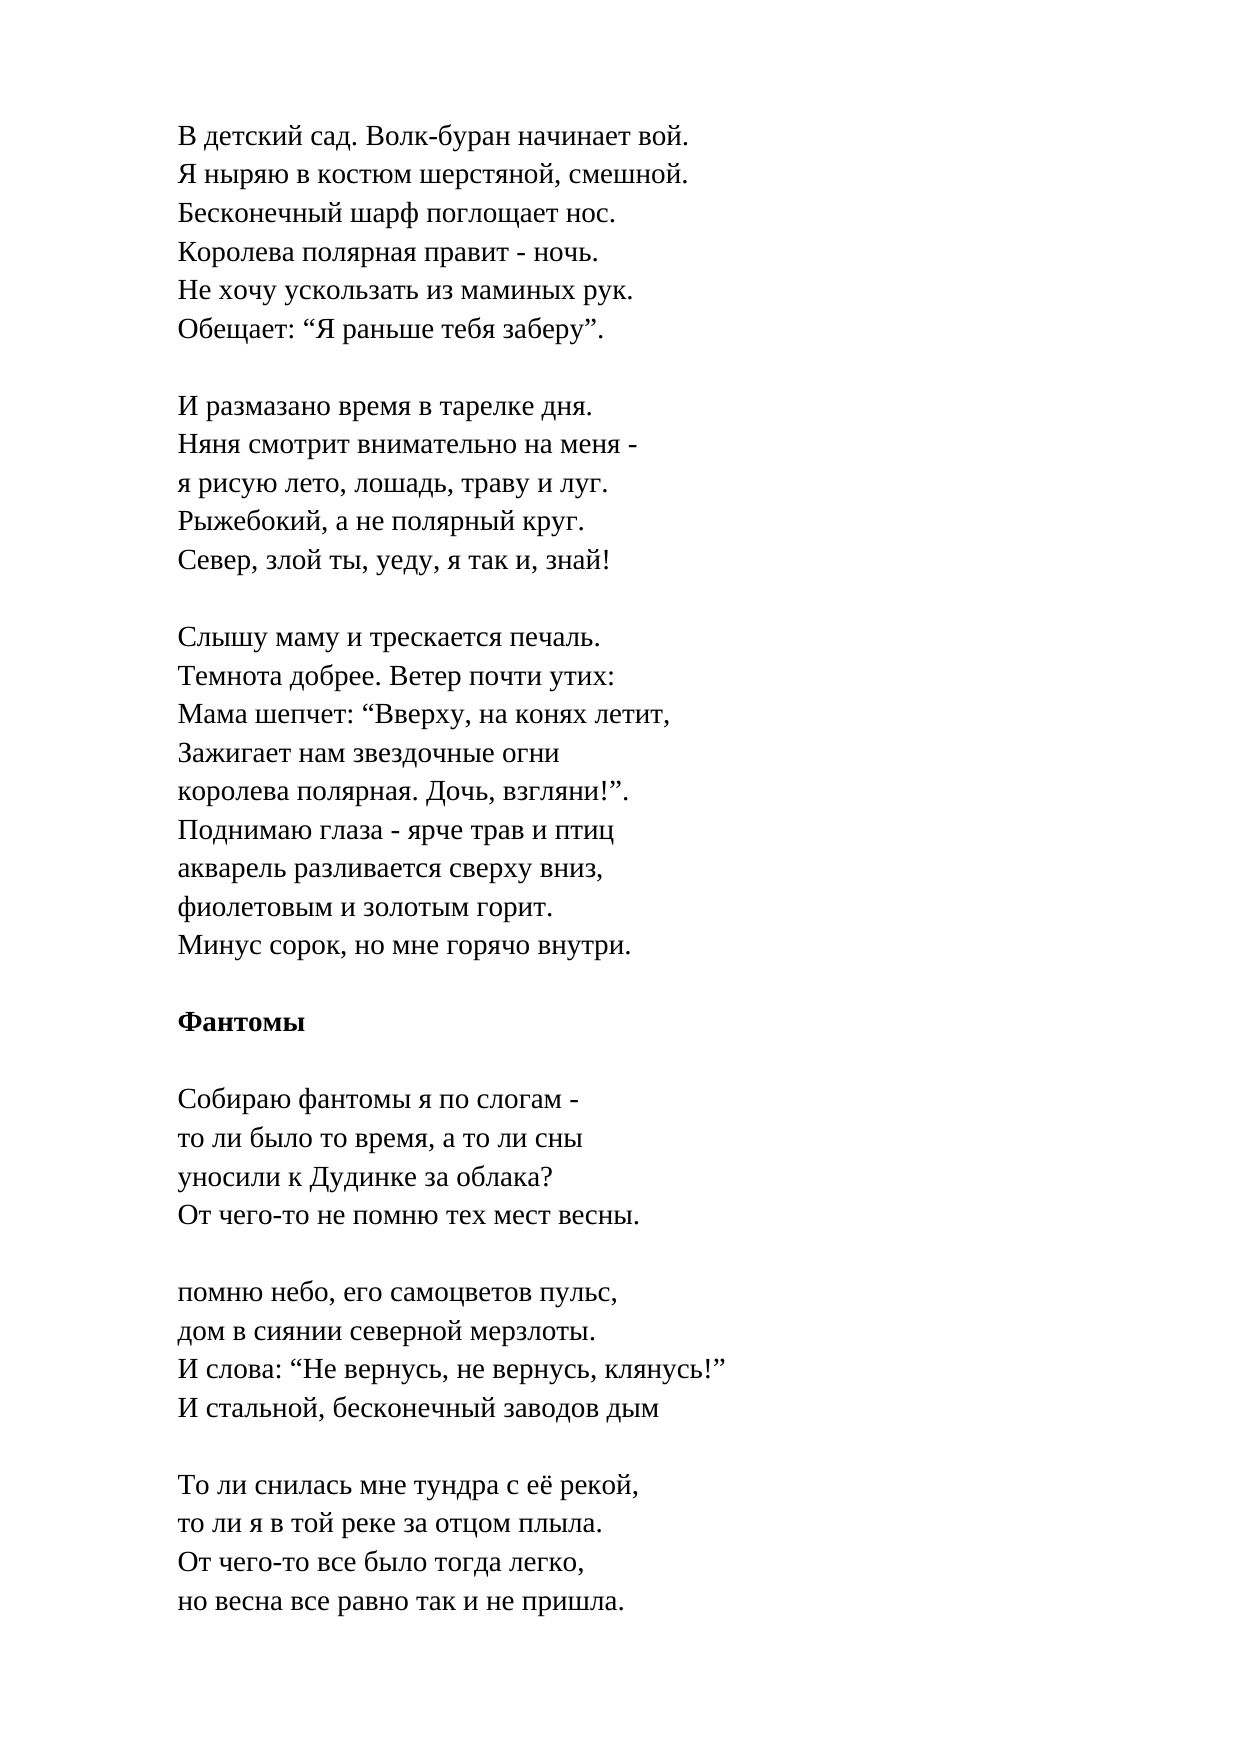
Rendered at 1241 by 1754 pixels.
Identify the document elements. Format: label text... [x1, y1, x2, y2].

text Мама шепчет: “Вверху, на конях летит, Зажигает нам звездочные огни королева полярная. Дочь, взгляни!”. [177, 696, 1152, 807]
text Я ныряю в костюм шерстяной, смешной. [177, 157, 1152, 190]
text Фантомы [177, 1004, 1152, 1038]
text фиолетовым и золотым горит. [177, 889, 1152, 922]
text И размазано время в тарелке дня. Няня смотрит внимательно на меня - я рисую лето, лошадь, траву и луг. [177, 349, 1152, 498]
text Север, злой ты, уеду, я так и, знай! [177, 542, 1152, 576]
text Поднимаю глаза - ярче трав и птиц [177, 812, 1152, 845]
text Темнота добрее. Ветер почти утих: [177, 658, 1152, 691]
text акварель разливается сверху вниз, [177, 850, 1152, 884]
text То ли снилась мне тундра с её рекой, [177, 1467, 1152, 1501]
text то ли было то время, а то ли сны [177, 1120, 1152, 1154]
text помню небо, его самоцветов пульс, [177, 1274, 1152, 1308]
text но весна все равно так и не пришла. [177, 1583, 1152, 1616]
text И слова: “Не вернусь, не вернусь, клянусь!” [177, 1351, 1152, 1385]
text От чего-то не помню тех мест весны. [177, 1197, 1152, 1231]
text Слышу маму и трескается печаль. [177, 619, 1152, 653]
text Минус сорок, но мне горячо внутри. [177, 927, 1152, 961]
text то ли я в той реке за отцом плыла. [177, 1506, 1152, 1539]
text Бесконечный шарф поглощает нос. Королева полярная правит - ночь. Не хочу ускользать из маминых рук. Обещает: “Я раньше тебя заберу”. [177, 195, 1152, 344]
text Рыжебокий, а не полярный круг. [177, 503, 1152, 537]
text уносили к Дудинке за облака? [177, 1159, 1152, 1192]
text И стальной, бесконечный заводов дым [177, 1390, 1152, 1423]
text В детский сад. Волк-буран начинает вой. [177, 118, 1152, 152]
text От чего-то все было тогда легко, [177, 1544, 1152, 1578]
text Собираю фантомы я по слогам - [177, 1082, 1152, 1115]
text дом в сиянии северной мерзлоты. [177, 1313, 1152, 1346]
